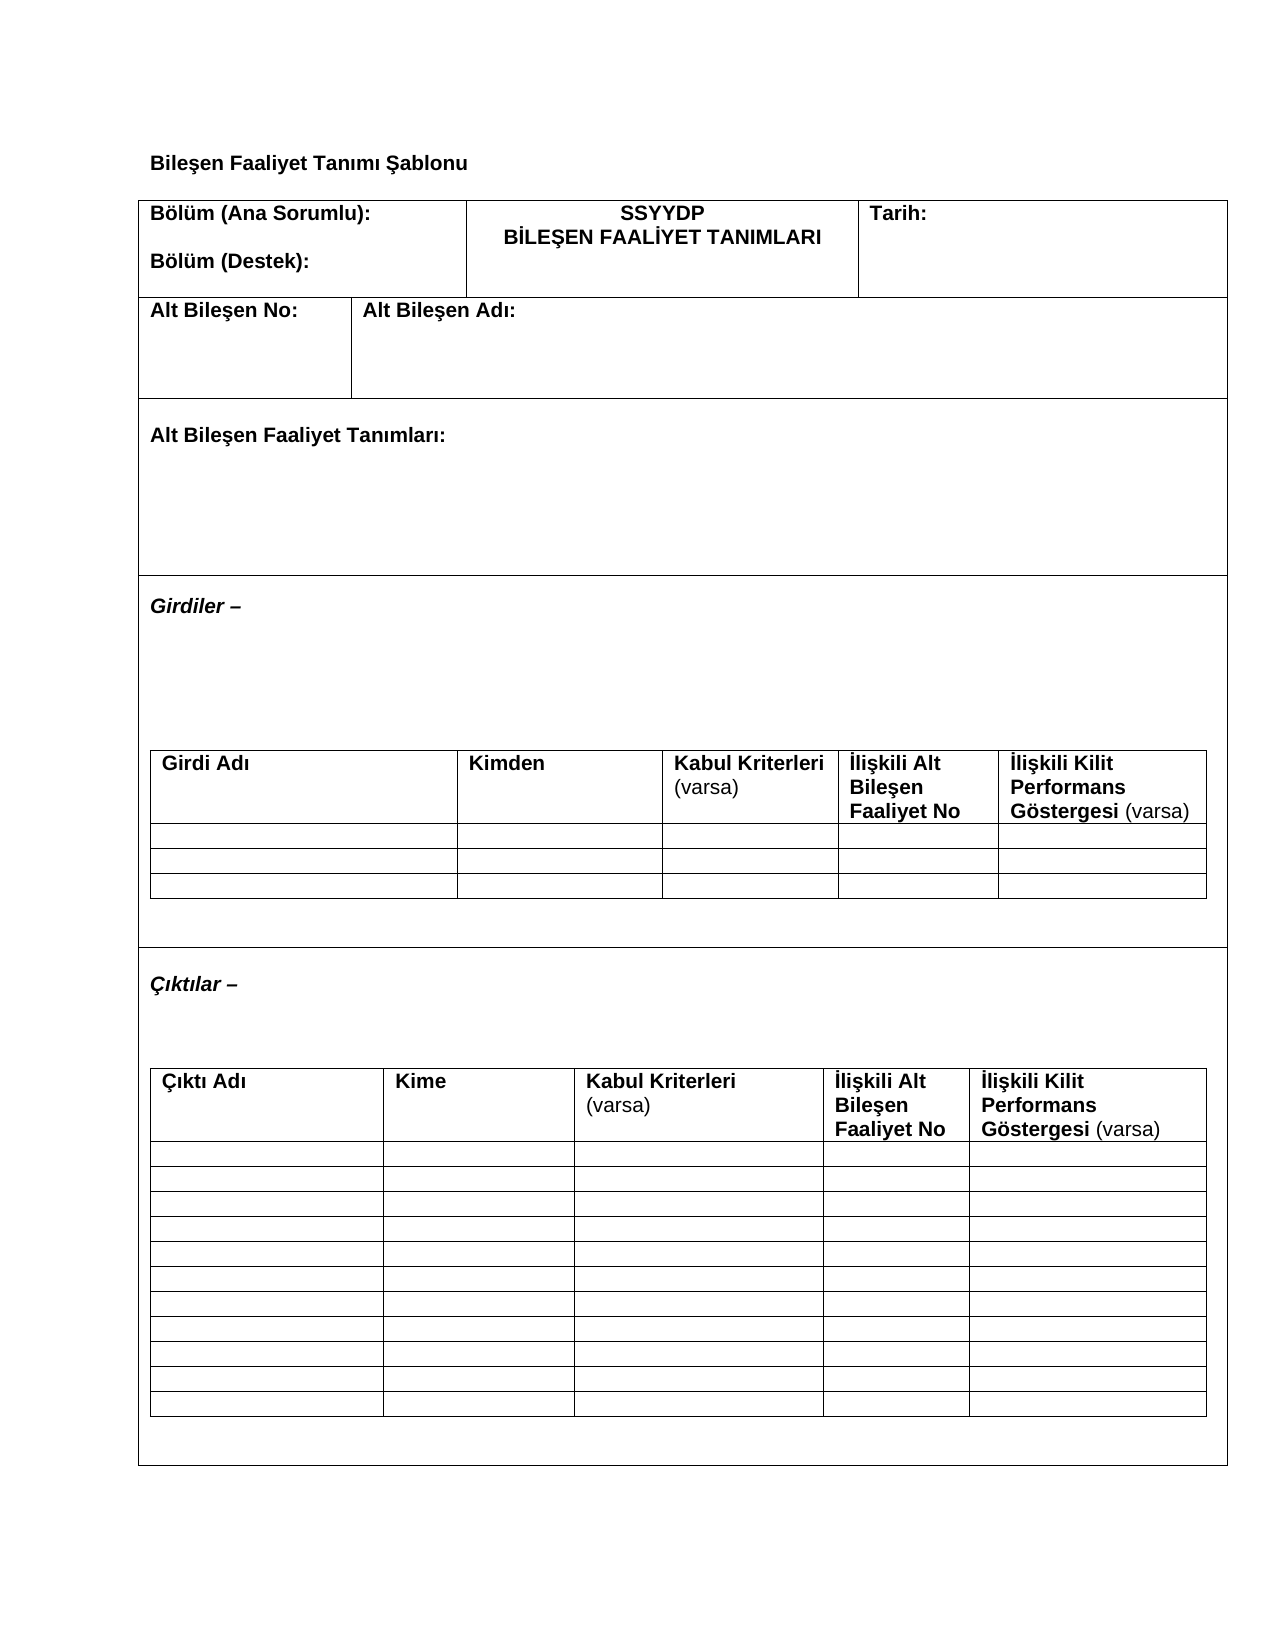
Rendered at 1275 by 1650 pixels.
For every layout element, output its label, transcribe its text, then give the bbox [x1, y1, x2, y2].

table_cell Girdiler – [139, 576, 1227, 947]
text Bileşen Faaliyet Tanımı Şablonu [150, 150, 1125, 175]
table_header Bölüm (Ana Sorumlu): Bölüm (Destek): [139, 201, 466, 297]
table_header Tarih: [859, 201, 1227, 297]
table_cell Alt Bileşen No: [139, 298, 351, 398]
table_cell Çıktılar – [139, 948, 1227, 1465]
table_cell Alt Bileşen Adı: [352, 298, 1227, 398]
table_cell Alt Bileşen Faaliyet Tanımları: [139, 399, 1227, 575]
table_header SSYYDP BİLEŞEN FAALİYET TANIMLARI [467, 201, 858, 297]
